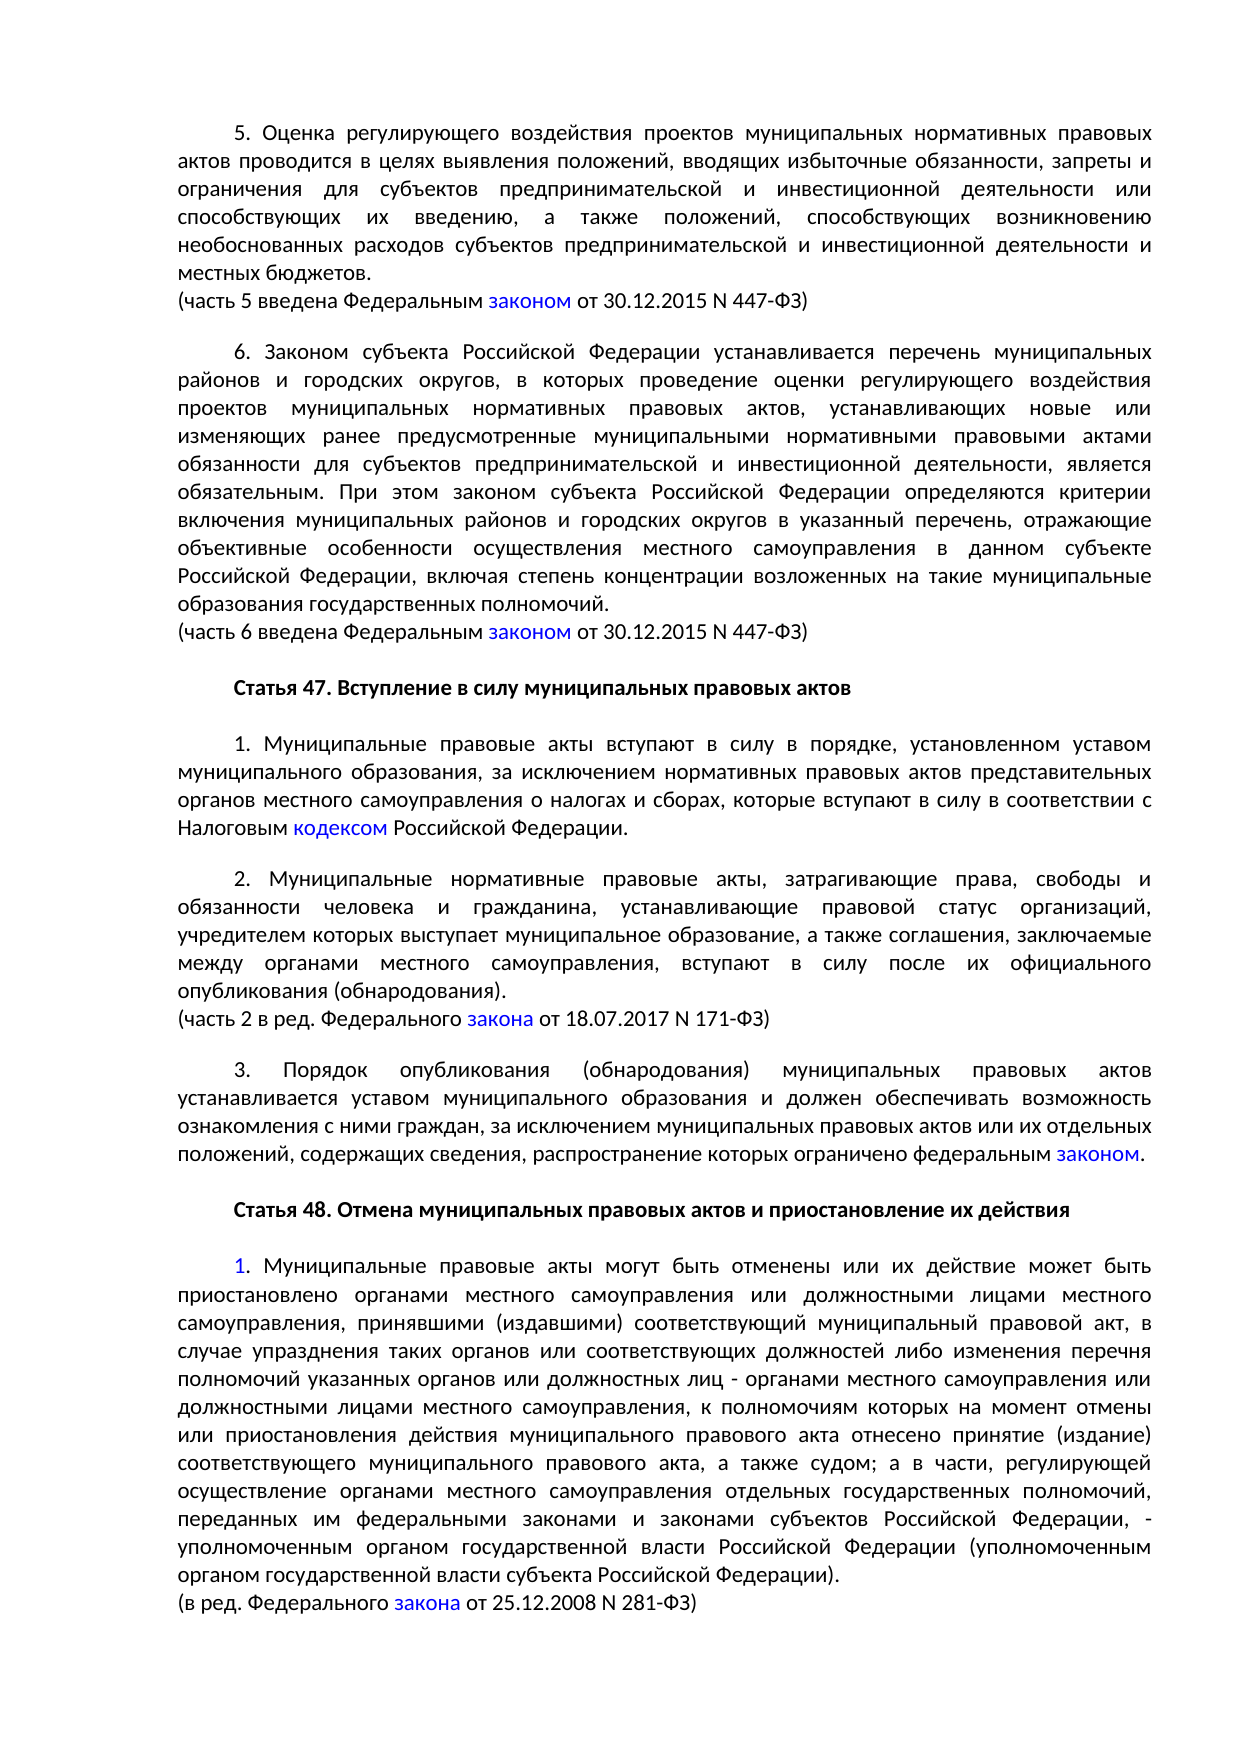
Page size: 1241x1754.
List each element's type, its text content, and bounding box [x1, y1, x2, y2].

text 1. Муниципальные правовые акты могут быть отменены или их действие может быть приостановлено органами местного самоуправления или должностными лицами местного самоуправления, принявшими (издавшими) соответствующий муниципальный правовой акт, в случае упразднения таких органов или соответствующих должностей либо изменения перечня полномочий указанных органов или должностных лиц - органами местного самоуправления или должностными лицами местного самоуправления, к полномочиям которых на момент отмены или приостановления действия муниципального правового акта отнесено принятие (издание) соответствующего муниципального правового акта, а также судом; а в части, регулирующей осуществление органами местного самоуправления отдельных государственных полномочий, переданных им федеральными законами и законами субъектов Российской Федерации, - уполномоченным органом государственной власти Российской Федерации (уполномоченным органом государственной власти субъекта Российской Федерации). [177, 1252, 1152, 1588]
text (часть 5 введена Федеральным законом от 30.12.2015 N 447-ФЗ) [177, 286, 1152, 314]
title Статья 47. Вступление в силу муниципальных правовых актов [177, 673, 1152, 701]
text (часть 2 в ред. Федерального закона от 18.07.2017 N 171-ФЗ) [177, 1004, 1152, 1033]
text 1. Муниципальные правовые акты вступают в силу в порядке, установленном уставом муниципального образования, за исключением нормативных правовых актов представительных органов местного самоуправления о налогах и сборах, которые вступают в силу в соответствии с Налоговым кодексом Российской Федерации. [177, 729, 1152, 842]
text 6. Законом субъекта Российской Федерации устанавливается перечень муниципальных районов и городских округов, в которых проведение оценки регулирующего воздействия проектов муниципальных нормативных правовых актов, устанавливающих новые или изменяющих ранее предусмотренные муниципальными нормативными правовыми актами обязанности для субъектов предпринимательской и инвестиционной деятельности, является обязательным. При этом законом субъекта Российской Федерации определяются критерии включения муниципальных районов и городских округов в указанный перечень, отражающие объективные особенности осуществления местного самоуправления в данном субъекте Российской Федерации, включая степень концентрации возложенных на такие муниципальные образования государственных полномочий. [177, 337, 1152, 617]
title Статья 48. Отмена муниципальных правовых актов и приостановление их действия [177, 1196, 1152, 1224]
text (в ред. Федерального закона от 25.12.2008 N 281-ФЗ) [177, 1588, 1152, 1616]
text (часть 6 введена Федеральным законом от 30.12.2015 N 447-ФЗ) [177, 617, 1152, 645]
text 2. Муниципальные нормативные правовые акты, затрагивающие права, свободы и обязанности человека и гражданина, устанавливающие правовой статус организаций, учредителем которых выступает муниципальное образование, а также соглашения, заключаемые между органами местного самоуправления, вступают в силу после их официального опубликования (обнародования). [177, 864, 1152, 1004]
text 3. Порядок опубликования (обнародования) муниципальных правовых актов устанавливается уставом муниципального образования и должен обеспечивать возможность ознакомления с ними граждан, за исключением муниципальных правовых актов или их отдельных положений, содержащих сведения, распространение которых ограничено федеральным законом. [177, 1056, 1152, 1168]
text 5. Оценка регулирующего воздействия проектов муниципальных нормативных правовых актов проводится в целях выявления положений, вводящих избыточные обязанности, запреты и ограничения для субъектов предпринимательской и инвестиционной деятельности или способствующих их введению, а также положений, способствующих возникновению необоснованных расходов субъектов предпринимательской и инвестиционной деятельности и местных бюджетов. [177, 118, 1152, 286]
